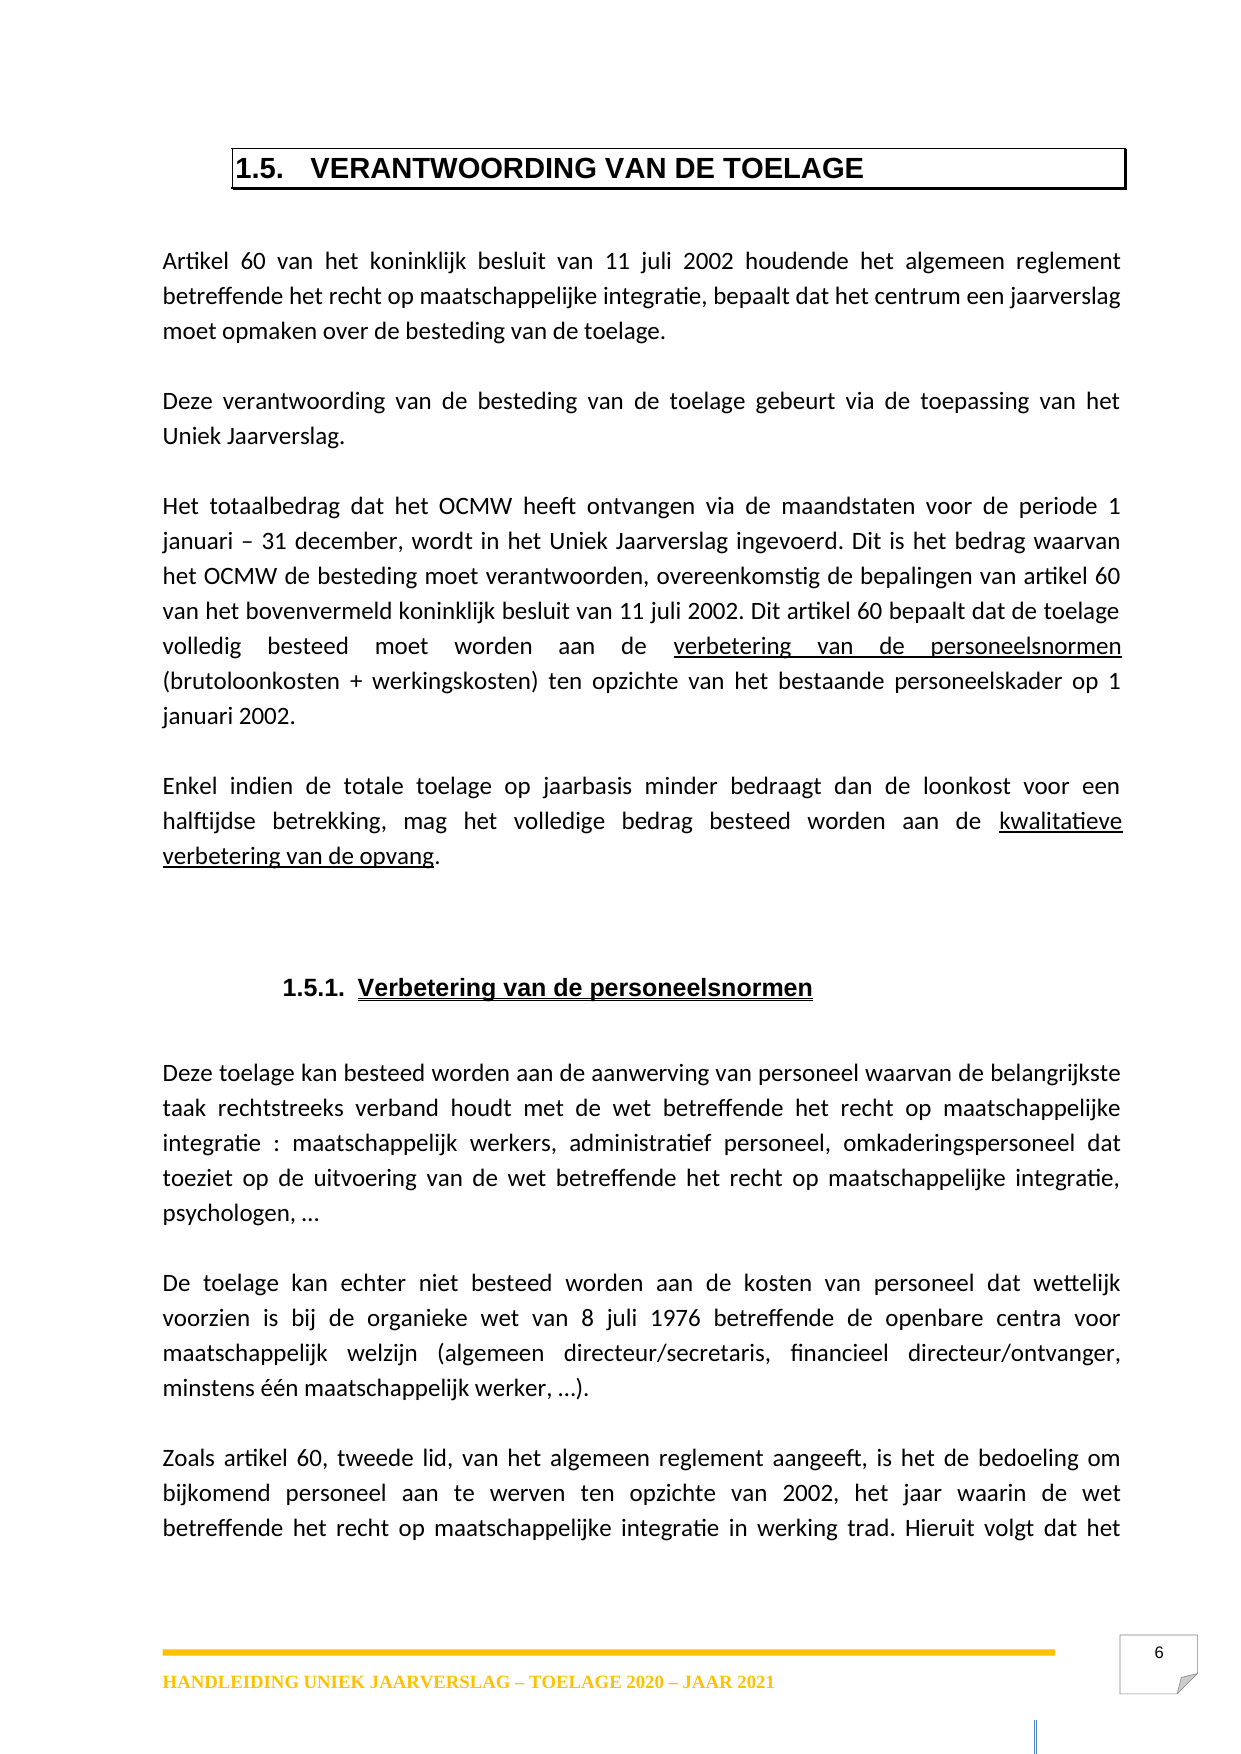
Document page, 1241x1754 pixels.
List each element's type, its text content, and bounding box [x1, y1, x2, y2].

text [162, 1442, 1122, 1543]
text De toelage kan echter niet besteed worden aan de kosten van personeel dat wettelijk voorzien is bij de organieke wet van 8 juli 1976 betreffende de openbare centra voor maatschappelijk welzijn (algemeen directeur/secretaris, financieel directeur/ontvanger, minstens één maatschappelijk werker, …). [162, 1267, 1122, 1403]
text Enkel indien de totale toelage op jaarbasis minder bedraagt dan de loonkost voor een halftijdse betrekking, mag het volledige bedrag besteed worden aan de kwalitatieve verbetering van de opvang. [162, 770, 1122, 871]
text Het totaalbedrag dat het OCMW heeft ontvangen via de maandstaten voor de periode 1 januari – 31 december, wordt in het Uniek Jaarverslag ingevoerd. Dit is het bedrag waarvan het OCMW de besteding moet verantwoorden, overeenkomstig de bepalingen van artikel 60 van het bovenvermeld koninklijk besluit van 11 juli 2002. Dit artikel 60 bepaalt dat de toelage volledig besteed moet worden aan de verbetering van de personeelsnormen (brutoloonkosten + werkingskosten) ten opzichte van het bestaande personeelskader op 1 januari 2002. [162, 490, 1122, 731]
text Deze toelage kan besteed worden aan de aanwerving van personeel waarvan de belangrijkste taak rechtstreeks verband houdt met de wet betreffende het recht op maatschappelijke integratie : maatschappelijk werkers, administratief personeel, omkaderingspersoneel dat toeziet op de uitvoering van de wet betreffende het recht op maatschappelijke integratie, psychologen, … [162, 1057, 1122, 1228]
text Deze verantwoording van de besteding van de toelage gebeurt via de toepassing van het Uniek Jaarverslag. [162, 385, 1122, 451]
subtitle Verbetering van de personeelsnormen [282, 973, 1122, 1002]
subtitle VERANTWOORDING VAN DE TOELAGE [233, 149, 1124, 187]
text Artikel 60 van het koninklijk besluit van 11 juli 2002 houdende het algemeen reglement betreffende het recht op maatschappelijke integratie, bepaalt dat het centrum een jaarverslag moet opmaken over de besteding van de toelage. [162, 245, 1122, 346]
